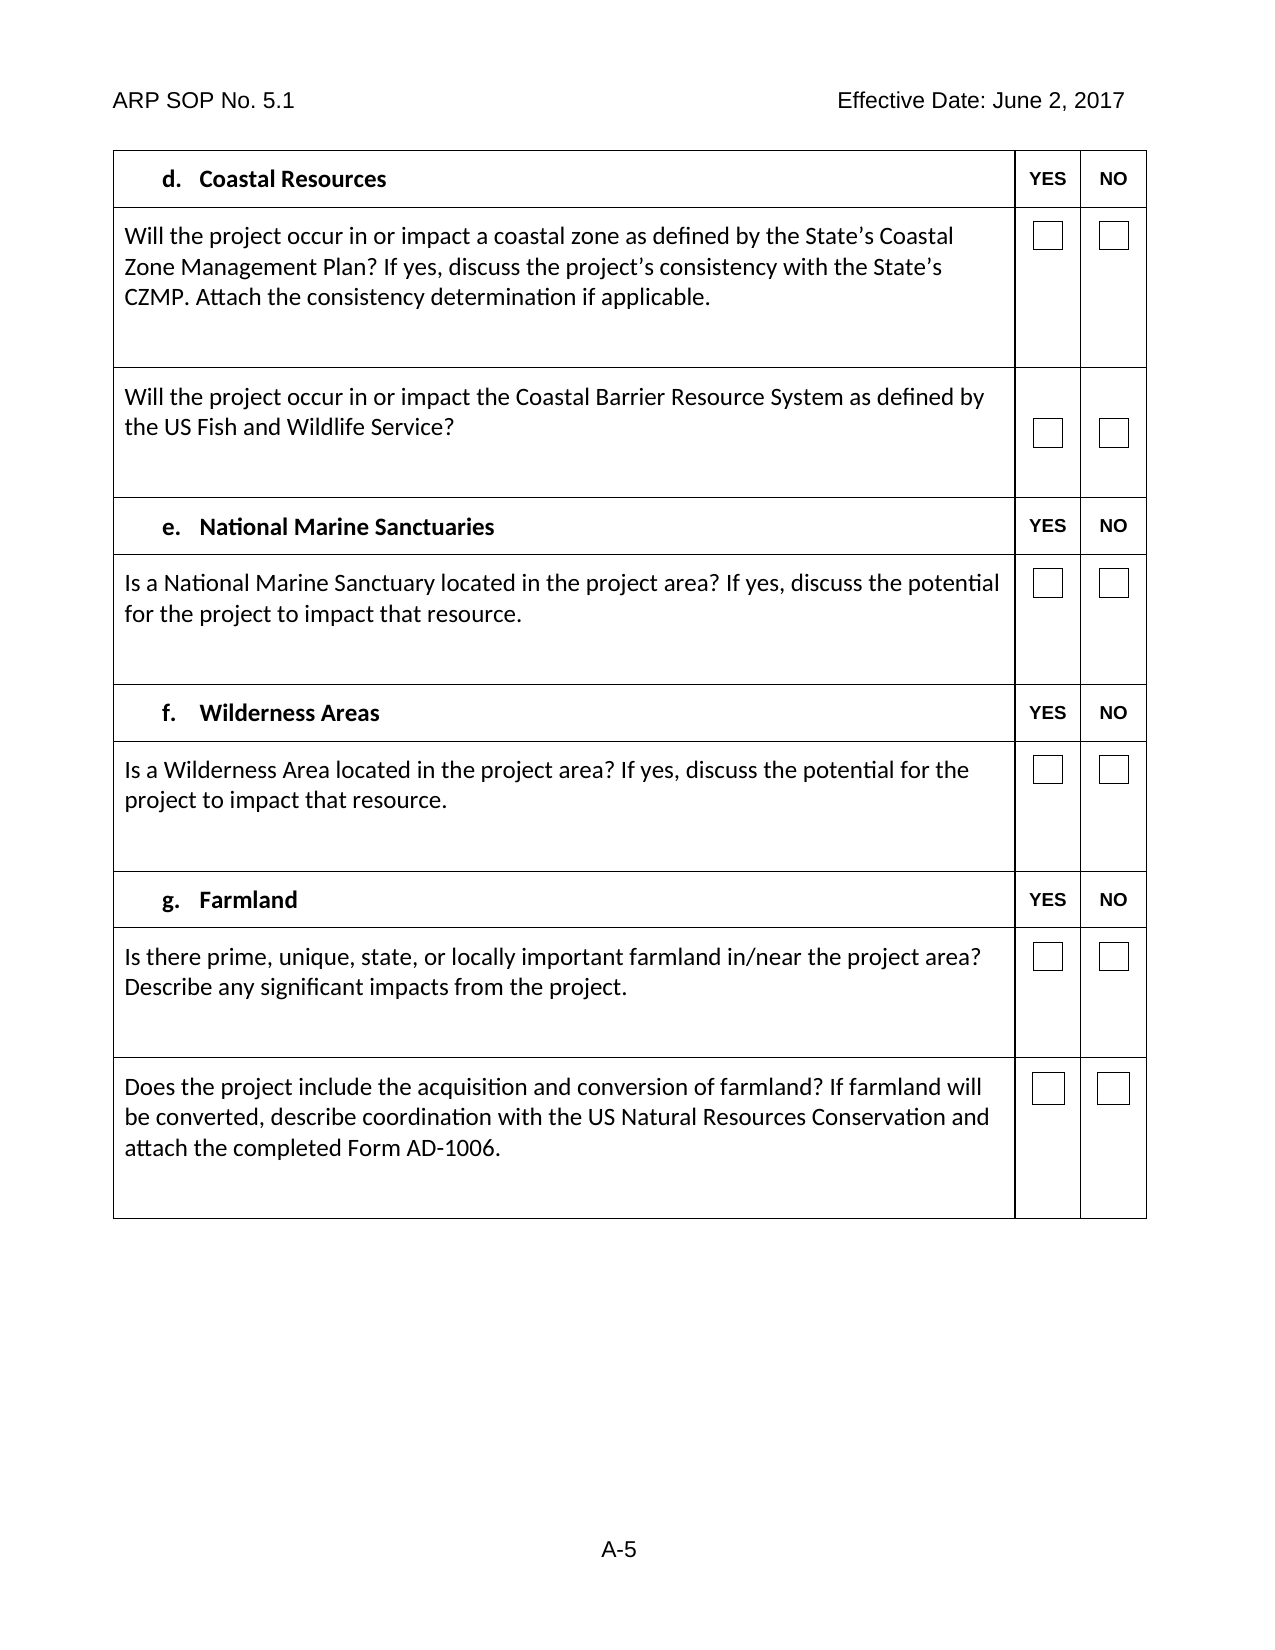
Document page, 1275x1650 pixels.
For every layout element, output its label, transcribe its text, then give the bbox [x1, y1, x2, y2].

table_cell YES [1016, 498, 1080, 554]
table_cell [1016, 742, 1080, 871]
table_cell [1016, 368, 1080, 497]
table_cell [1081, 555, 1146, 684]
table_cell Farmland [114, 872, 1014, 927]
table_cell Is a Wilderness Area located in the project area? If yes, discuss the potential for the project to impact that resource. [114, 742, 1014, 871]
table_cell [1016, 928, 1080, 1057]
table_cell NO [1081, 872, 1146, 927]
table_cell National Marine Sanctuaries [114, 498, 1014, 554]
table_cell [1016, 1058, 1080, 1218]
table_cell Is there prime, unique, state, or locally important farmland in/near the project area? Describe any significant impacts from the project. [114, 928, 1014, 1057]
table_cell NO [1081, 151, 1146, 207]
table_cell Will the project occur in or impact a coastal zone as defined by the State’s Coastal Zone Management Plan? If yes, discuss the project’s consistency with the State’s CZMP. Attach the consistency determination if applicable. [114, 208, 1014, 367]
table_cell Coastal Resources [114, 151, 1014, 207]
table_cell Will the project occur in or impact the Coastal Barrier Resource System as defined by the US Fish and Wildlife Service? [114, 368, 1014, 497]
table_cell NO [1081, 685, 1146, 741]
table_cell [1016, 208, 1080, 367]
table_cell [1081, 208, 1146, 367]
table_cell Does the project include the acquisition and conversion of farmland? If farmland will be converted, describe coordination with the US Natural Resources Conservation and attach the completed Form AD-1006. [114, 1058, 1014, 1218]
table_cell Is a National Marine Sanctuary located in the project area? If yes, discuss the potential for the project to impact that resource. [114, 555, 1014, 684]
table_cell [1016, 555, 1080, 684]
table_cell [1081, 368, 1146, 497]
table_cell [1081, 928, 1146, 1057]
table_cell YES [1016, 151, 1080, 207]
table_cell YES [1016, 872, 1080, 927]
table_cell [1081, 1058, 1146, 1218]
table_cell Wilderness Areas [114, 685, 1014, 741]
table_cell [1081, 742, 1146, 871]
table_cell YES [1016, 685, 1080, 741]
table_cell NO [1081, 498, 1146, 554]
